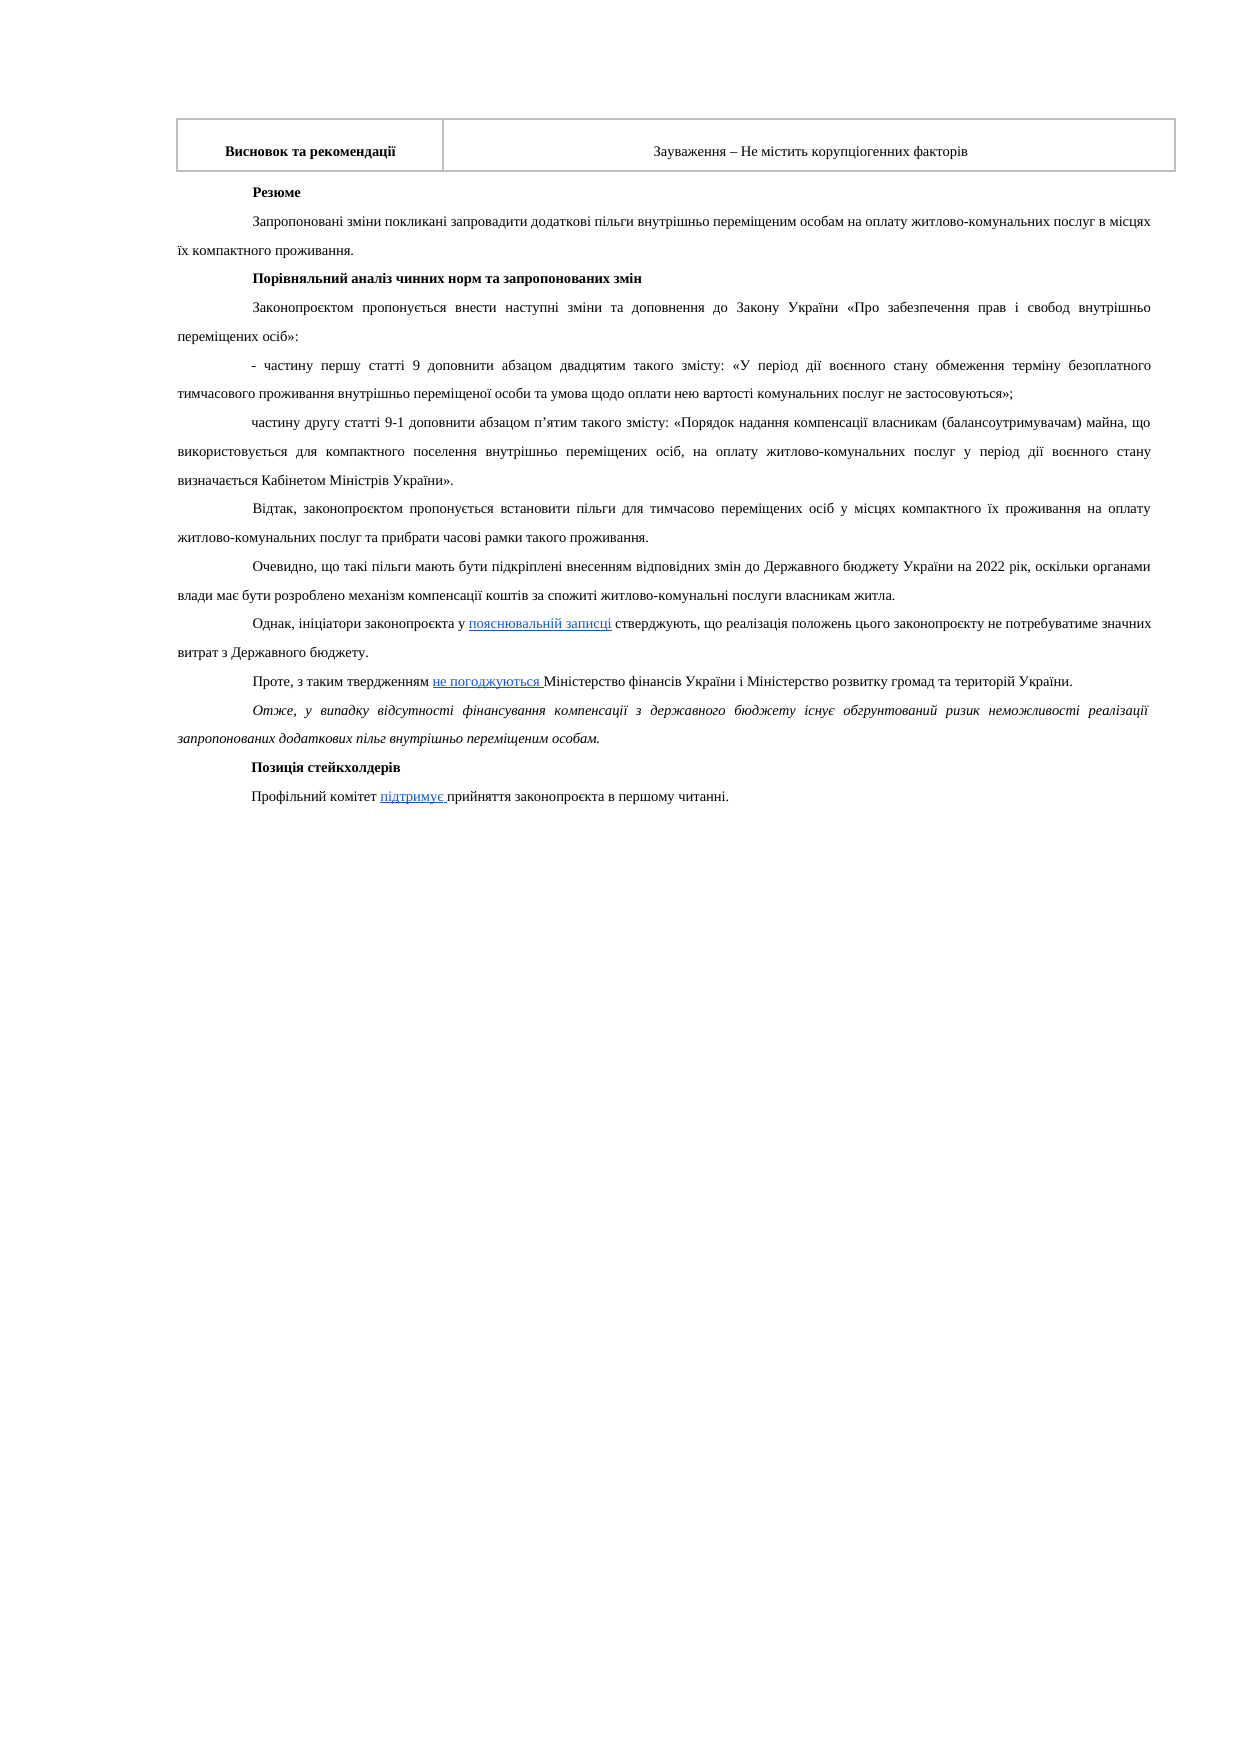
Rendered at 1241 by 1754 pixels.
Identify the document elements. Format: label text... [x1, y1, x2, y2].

text Законопроєктом пропонується внести наступні зміни та доповнення до Закону України «Про забезпечення прав і свобод внутрішньо переміщених осіб»: [177, 287, 1152, 344]
text Однак, ініціатори законопроєкта у пояснювальній записці стверджують, що реалізація положень цього законопроєкту не потребуватиме значних витрат з Державного бюджету. [177, 603, 1152, 661]
text Профільний комітет підтримує прийняття законопроєкта в першому читанні. [177, 776, 1152, 804]
table_cell Зауваження – Не містить корупціогенних факторів [444, 120, 1174, 170]
text Резюме [177, 172, 1152, 201]
table_cell Висновок та рекомендації [178, 120, 442, 170]
text Запропоновані зміни покликані запровадити додаткові пільги внутрішньо переміщеним особам на оплату житлово-комунальних послуг в місцях їх компактного проживання. [177, 201, 1152, 258]
text Порівняльний аналіз чинних норм та запропонованих змін [177, 258, 1152, 287]
text частину другу статті 9-1 доповнити абзацом п’ятим такого змісту: «Порядок надання компенсації власникам (балансоутримувачам) майна, що використовується для компактного поселення внутрішньо переміщених осіб, на оплату житлово-комунальних послуг у період дії воєнного стану визначається Кабінетом Міністрів України». [177, 402, 1152, 488]
text Позиція стейкхолдерів [177, 747, 1152, 776]
text Очевидно, що такі пільги мають бути підкріплені внесенням відповідних змін до Державного бюджету України на 2022 рік, оскільки органами влади має бути розроблено механізм компенсації коштів за спожиті житлово-комунальні послуги власникам житла. [177, 546, 1152, 603]
text Проте, з таким твердженням не погоджуються Міністерство фінансів України і Міністерство розвитку громад та територій України. [177, 661, 1152, 689]
text - частину першу статті 9 доповнити абзацом двадцятим такого змісту: «У період дії воєнного стану обмеження терміну безоплатного тимчасового проживання внутрішньо переміщеної особи та умова щодо оплати нею вартості комунальних послуг не застосовуються»; [177, 344, 1152, 402]
text Отже, у випадку відсутності фінансування компенсації з державного бюджету існує обгрунтований ризик неможливості реалізації запропонованих додаткових пільг внутрішньо переміщеним особам. [177, 689, 1152, 747]
text Відтак, законопроєктом пропонується встановити пільги для тимчасово переміщених осіб у місцях компактного їх проживання на оплату житлово-комунальних послуг та прибрати часові рамки такого проживання. [177, 488, 1152, 546]
